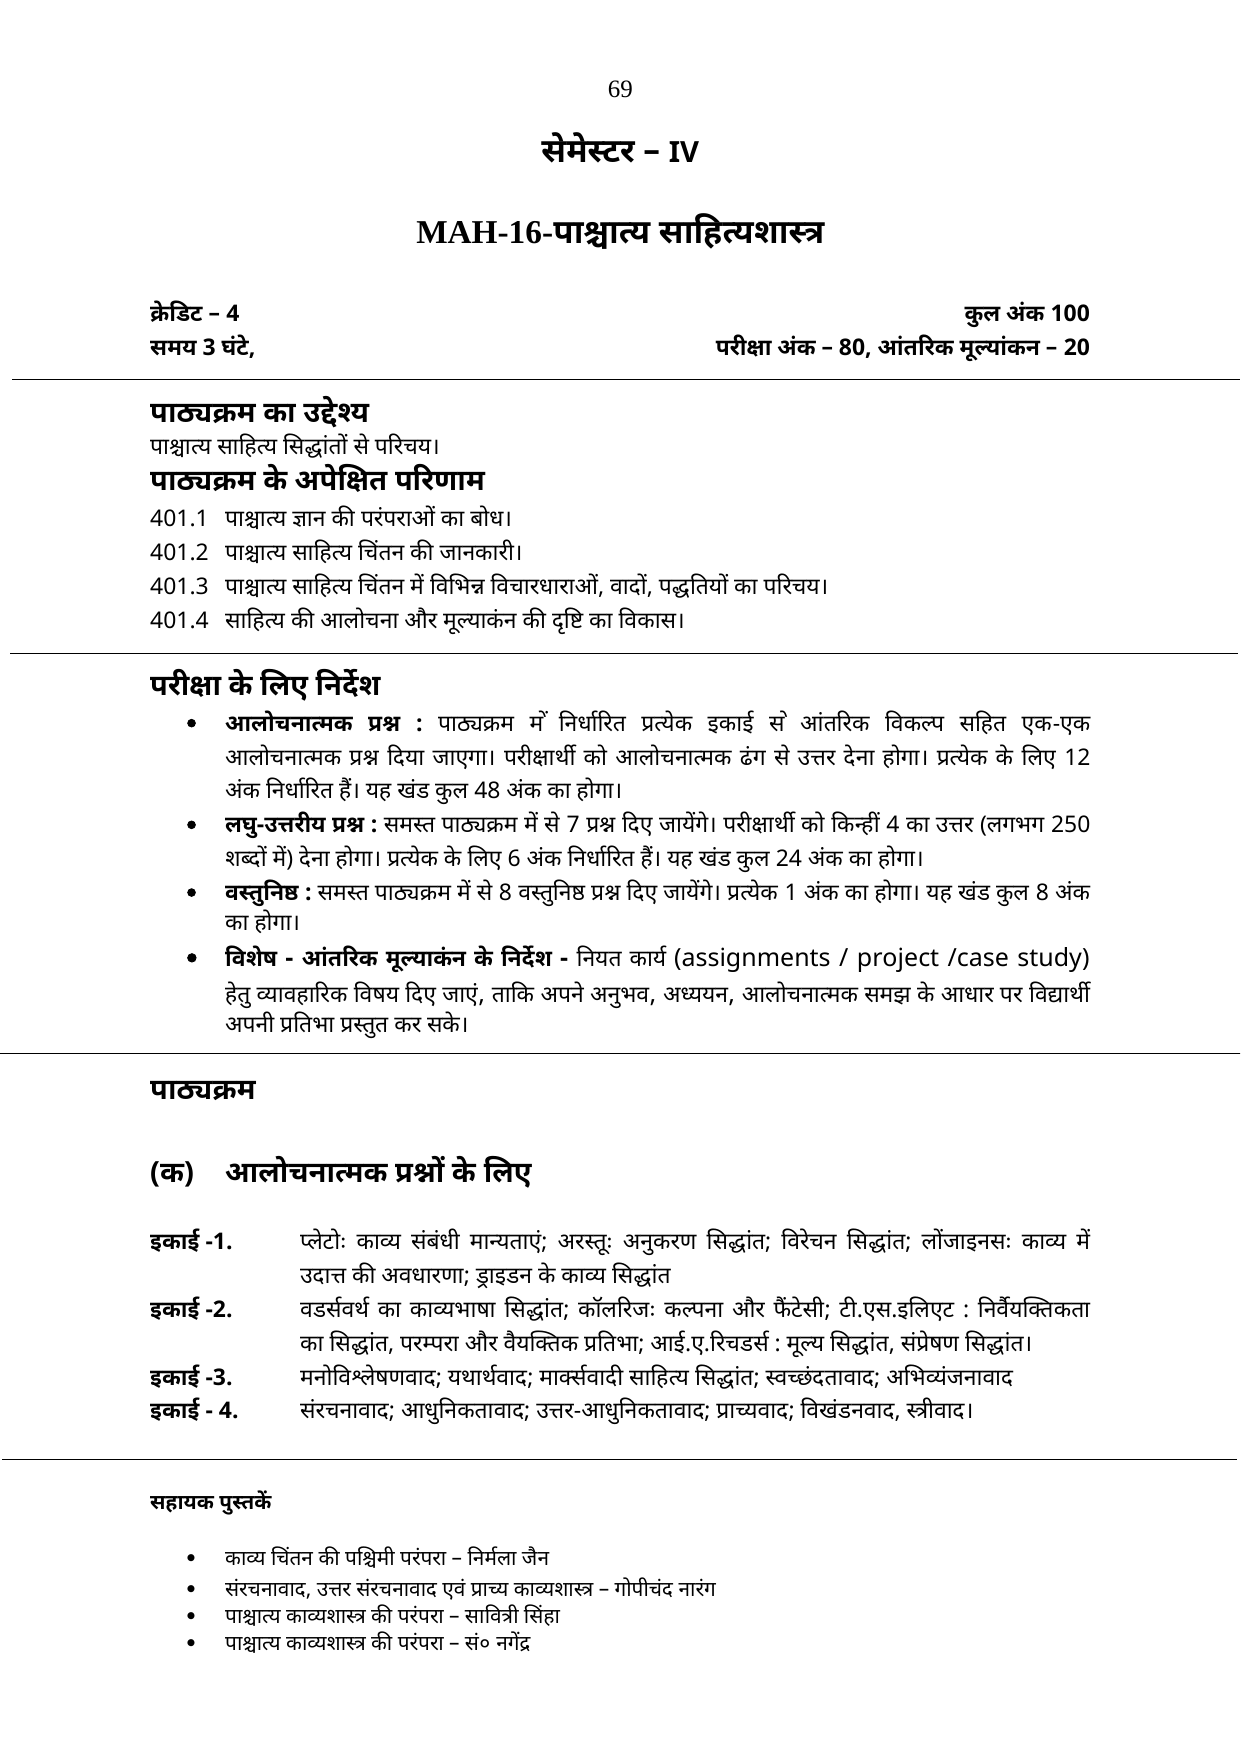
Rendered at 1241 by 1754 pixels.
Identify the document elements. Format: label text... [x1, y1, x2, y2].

list पाश्चात्य काव्यशास्त्र की परंपरा – सावित्री सिंहा [187, 1604, 1090, 1632]
text पाठ्यक्रम के अपेक्षित परिणाम [150, 464, 1090, 502]
table_header कुल अंक 100 [620, 297, 1101, 331]
text इकाई -3. मनोविश्लेषणवाद; यथार्थवाद; मार्क्सवादी साहित्य सिद्धांत; स्वच्छंदतावाद; अभिव्यंजनावाद [150, 1361, 1090, 1394]
table_cell समय 3 घंटे, [139, 331, 620, 365]
text इकाई - 4. संरचनावाद; आधुनिकतावाद; उत्तर-आधुनिकतावाद; प्राच्यवाद; विखंडनवाद, स्त्रीवाद। [150, 1394, 1090, 1428]
list विशेष - आंतरिक मूल्याकंन के निर्देश - नियत कार्य (assignments / project /case study) हेतु व्यावहारिक विषय दिए जाएं, ताकि अपने अनुभव, अध्ययन, आलोचनात्मक समझ के आधार पर विद्यार्थी अपनी प्रतिभा प्रस्तुत कर सके। [187, 940, 1090, 1042]
list पाश्चात्य काव्यशास्त्र की परंपरा – सं० नगेंद्र [187, 1632, 1090, 1659]
list वस्तुनिष्ठ : समस्त पाठ्यक्रम में से 8 वस्तुनिष्ठ प्रश्न दिए जायेंगे। प्रत्येक 1 अंक का होगा। यह खंड कुल 8 अंक का होगा। [187, 876, 1090, 940]
list MAH-16-पाश्चात्य साहित्यशास्त्र [150, 213, 1090, 257]
list 401.3 पाश्चात्य साहित्य चिंतन में विभिन्न विचारधाराओं, वादों, पद्धतियों का परिचय। [150, 570, 1090, 604]
list 401.1 पाश्चात्य ज्ञान की परंपराओं का बोध। [150, 502, 1090, 536]
list काव्य चिंतन की पश्चिमी परंपरा – निर्मला जैन [187, 1546, 1090, 1574]
text सहायक पुस्तकें [150, 1491, 1090, 1518]
text पाठ्यक्रम का उद्देश्य [150, 396, 1090, 434]
text इकाई -1. प्लेटोः काव्य संबंधी मान्यताएं; अरस्तूः अनुकरण सिद्धांत; विरेचन सिद्धांत; लोंजाइनसः काव्य में उदात्त की अवधारणा; ड्राइडन के काव्य सिद्धांत [150, 1225, 1090, 1293]
text पाठ्यक्रम [150, 1073, 1090, 1111]
list आलोचनात्मक प्रश्न : पाठ्यक्रम में निर्धारित प्रत्येक इकाई से आंतरिक विकल्प सहित एक-एक आलोचनात्मक प्रश्न दिया जाएगा। परीक्षार्थी को आलोचनात्मक ढंग से उत्तर देना होगा। प्रत्येक के लिए 12 अंक निर्धारित हैं। यह खंड कुल 48 अंक का होगा। [187, 707, 1090, 808]
table_cell परीक्षा अंक – 80, आंतरिक मूल्यांकन – 20 [620, 331, 1101, 365]
text इकाई -2. वडर्सवर्थ का काव्यभाषा सिद्धांत; कॉलरिजः कल्पना और फैंटेसी; टी.एस.इलिएट : निर्वैयक्तिकता का सिद्धांत, परम्परा और वैयक्तिक प्रतिभा; आई.ए.रिचडर्स : मूल्य सिद्धांत, संप्रेषण सिद्धांत। [150, 1293, 1090, 1361]
text सेमेस्टर – IV [150, 131, 1090, 176]
text पाश्चात्य साहित्य सिद्धांतों से परिचय। [150, 434, 1090, 464]
list संरचनावाद, उत्तर संरचनावाद एवं प्राच्य काव्यशास्त्र – गोपीचंद नारंग [187, 1574, 1090, 1604]
list 401.4 साहित्य की आलोचना और मूल्याकंन की दृष्टि का विकास। [150, 604, 1090, 637]
list 401.2 पाश्चात्य साहित्य चिंतन की जानकारी। [150, 536, 1090, 570]
list आलोचनात्मक प्रश्नों के लिए [150, 1151, 1090, 1194]
list लघु-उत्तरीय प्रश्न : समस्त पाठ्यक्रम में से 7 प्रश्न दिए जायेंगे। परीक्षार्थी को किन्हीं 4 का उत्तर (लगभग 250 शब्दों में) देना होगा। प्रत्येक के लिए 6 अंक निर्धारित हैं। यह खंड कुल 24 अंक का होगा। [187, 808, 1090, 876]
text परीक्षा के लिए निर्देश [150, 669, 1090, 707]
table_header क्रेडिट – 4 [139, 297, 620, 331]
